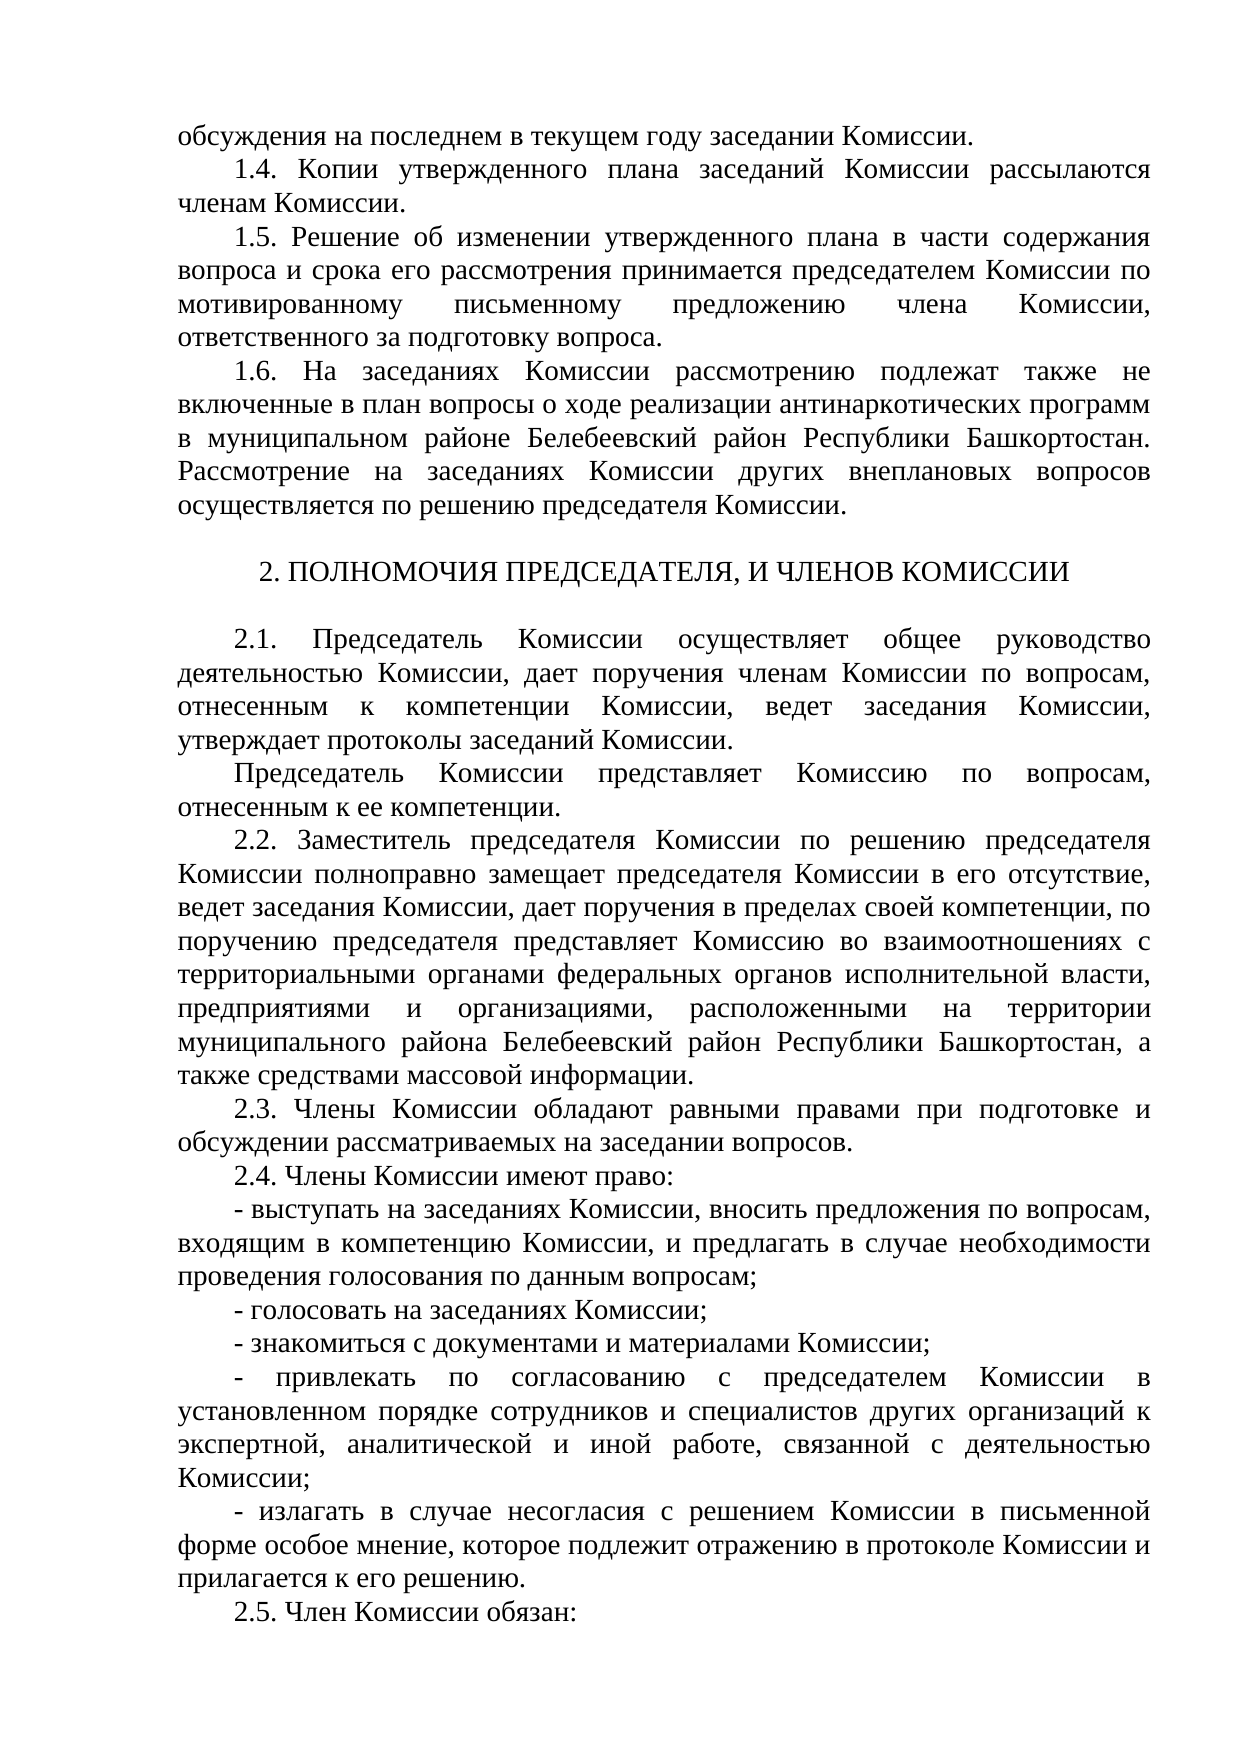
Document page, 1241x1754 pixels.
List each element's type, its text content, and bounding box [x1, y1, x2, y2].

text 2.5. Член Комиссии обязан: [177, 1594, 1152, 1627]
text - привлекать по согласованию с председателем Комиссии в установленном порядке сотрудников и специалистов других организаций к экспертной, аналитической и иной работе, связанной с деятельностью Комиссии; [177, 1359, 1152, 1493]
text 2.1. Председатель Комиссии осуществляет общее руководство деятельностью Комиссии, дает поручения членам Комиссии по вопросам, отнесенным к компетенции Комиссии, ведет заседания Комиссии, утверждает протоколы заседаний Комиссии. [177, 621, 1152, 755]
text - излагать в случае несогласия с решением Комиссии в письменной форме особое мнение, которое подлежит отражению в протоколе Комиссии и прилагается к его решению. [177, 1493, 1152, 1594]
text - выступать на заседаниях Комиссии, вносить предложения по вопросам, входящим в компетенцию Комиссии, и предлагать в случае необходимости проведения голосования по данным вопросам; [177, 1191, 1152, 1292]
text 1.6. На заседаниях Комиссии рассмотрению подлежат также не включенные в план вопросы о ходе реализации антинаркотических программ в муниципальном районе Белебеевский район Республики Башкортостан. Рассмотрение на заседаниях Комиссии других внеплановых вопросов осуществляется по решению председателя Комиссии. [177, 353, 1152, 521]
text 1.5. Решение об изменении утвержденного плана в части содержания вопроса и срока его рассмотрения принимается председателем Комиссии по мотивированному письменному предложению члена Комиссии, ответственного за подготовку вопроса. [177, 219, 1152, 353]
text 2.4. Члены Комиссии имеют право: [177, 1158, 1152, 1191]
text Председатель Комиссии представляет Комиссию по вопросам, отнесенным к ее компетенции. [177, 755, 1152, 822]
text - знакомиться с документами и материалами Комиссии; [177, 1326, 1152, 1359]
text 2.2. Заместитель председателя Комиссии по решению председателя Комиссии полноправно замещает председателя Комиссии в его отсутствие, ведет заседания Комиссии, дает поручения в пределах своей компетенции, по поручению председателя представляет Комиссию во взаимоотношениях с территориальными органами федеральных органов исполнительной власти, предприятиями и организациями, расположенными на территории муниципального района Белебеевский район Республики Башкортостан, а также средствами массовой информации. [177, 822, 1152, 1091]
text - голосовать на заседаниях Комиссии; [177, 1292, 1152, 1326]
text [177, 118, 1152, 152]
text 2. ПОЛНОМОЧИЯ ПРЕДСЕДАТЕЛЯ, И ЧЛЕНОВ КОМИССИИ [177, 554, 1152, 588]
text 2.3. Члены Комиссии обладают равными правами при подготовке и обсуждении рассматриваемых на заседании вопросов. [177, 1091, 1152, 1158]
text 1.4. Копии утвержденного плана заседаний Комиссии рассылаются членам Комиссии. [177, 152, 1152, 219]
